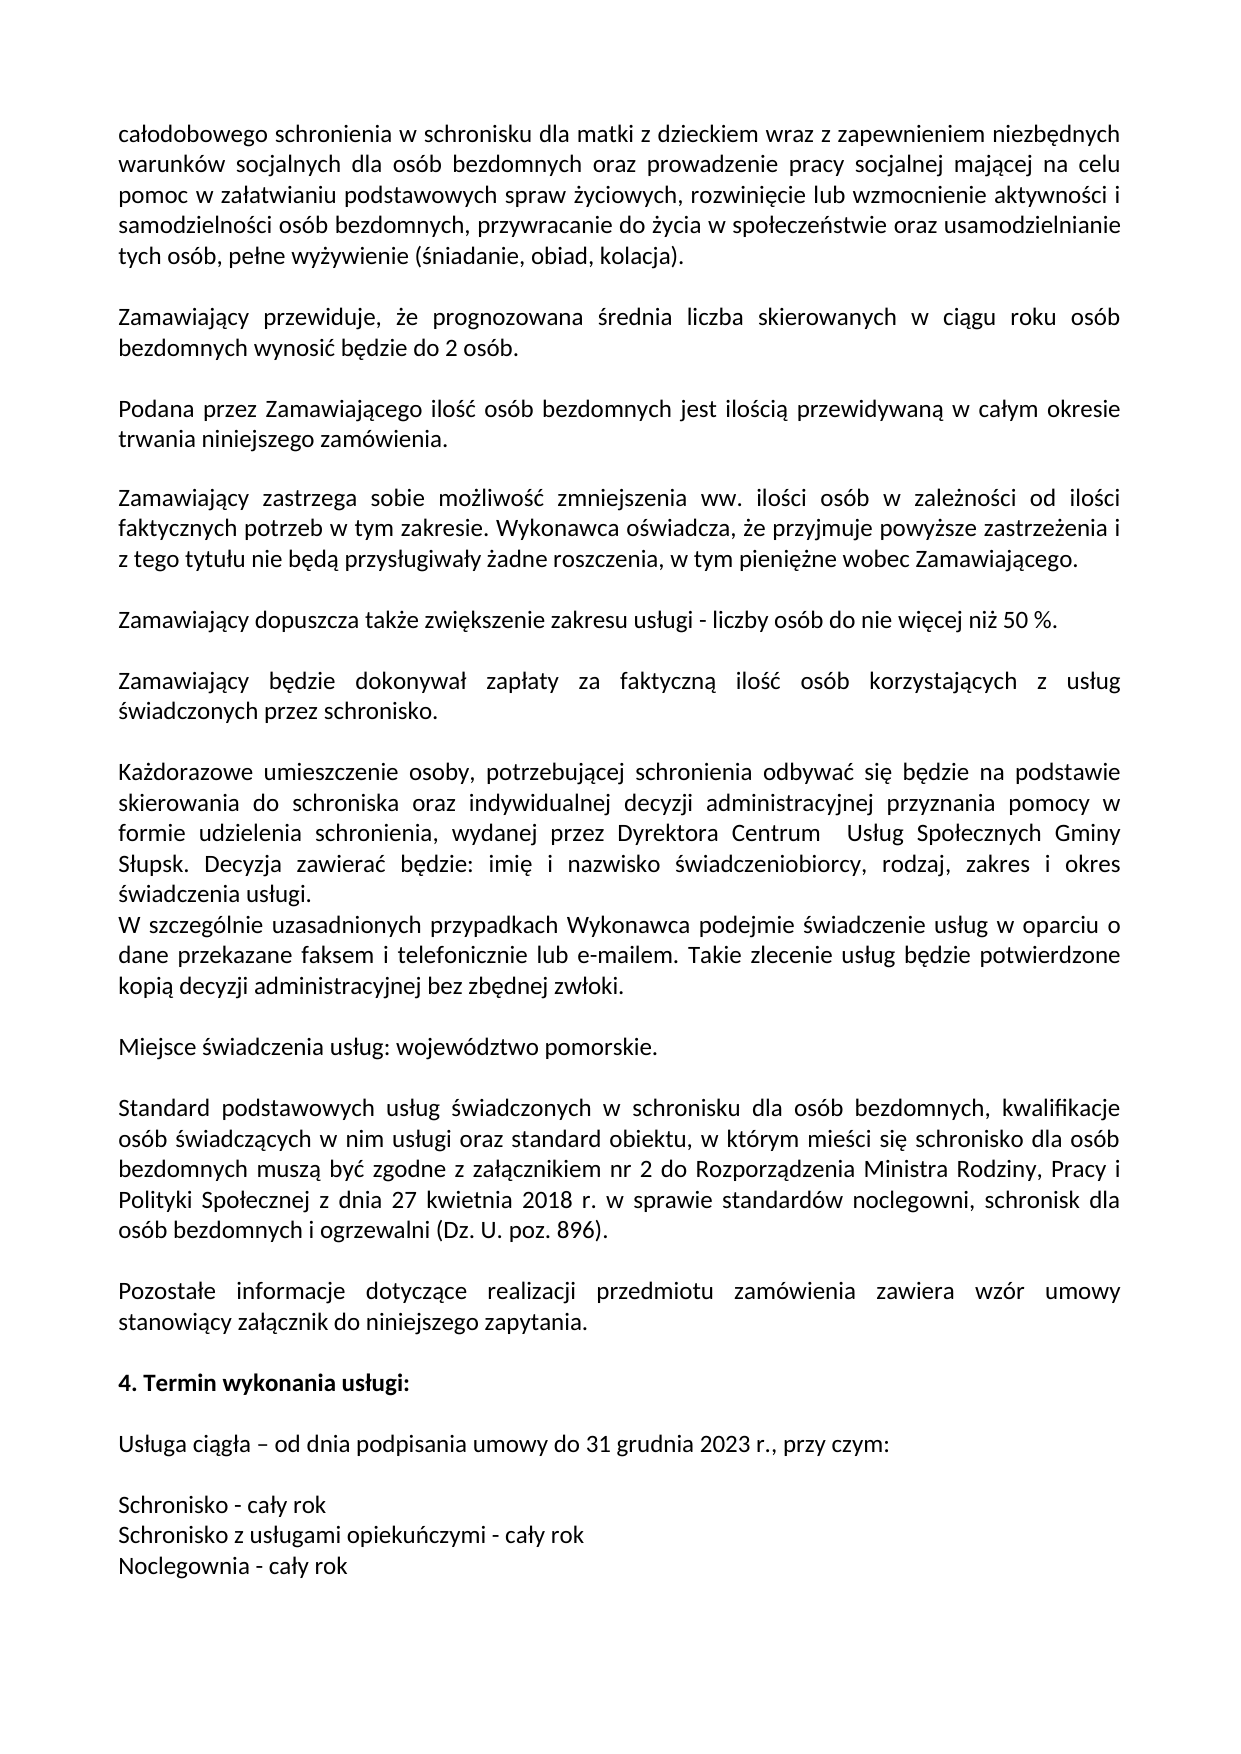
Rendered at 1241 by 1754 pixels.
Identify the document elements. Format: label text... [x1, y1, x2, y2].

text Noclegownia - cały rok [118, 1550, 1122, 1581]
text Zamawiający będzie dokonywał zapłaty za faktyczną ilość osób korzystających z usług świadczonych przez schronisko. [118, 634, 1122, 726]
text W szczególnie uzasadnionych przypadkach Wykonawca podejmie świadczenie usług w oparciu o dane przekazane faksem i telefonicznie lub e-mailem. Takie zlecenie usług będzie potwierdzone kopią decyzji administracyjnej bez zbędnej zwłoki. [118, 909, 1122, 1001]
text Zamawiający przewiduje, że prognozowana średnia liczba skierowanych w ciągu roku osób bezdomnych wynosić będzie do 2 osób. [118, 271, 1122, 362]
text Miejsce świadczenia usług: województwo pomorskie. [118, 1001, 1122, 1062]
text Pozostałe informacje dotyczące realizacji przedmiotu zamówienia zawiera wzór umowy stanowiący załącznik do niniejszego zapytania. [118, 1245, 1122, 1336]
text Standard podstawowych usług świadczonych w schronisku dla osób bezdomnych, kwalifikacje osób świadczących w nim usługi oraz standard obiektu, w którym mieści się schronisko dla osób bezdomnych muszą być zgodne z załącznikiem nr 2 do Rozporządzenia Ministra Rodziny, Pracy i Polityki Społecznej z dnia 27 kwietnia 2018 r. w sprawie standardów noclegowni, schronisk dla osób bezdomnych i ogrzewalni (Dz. U. poz. 896). [118, 1062, 1122, 1245]
text Schronisko - cały rok [118, 1458, 1122, 1519]
text Zamawiający dopuszcza także zwiększenie zakresu usługi - liczby osób do nie więcej niż 50 %. [118, 573, 1122, 634]
text Podana przez Zamawiającego ilość osób bezdomnych jest ilością przewidywaną w całym okresie trwania niniejszego zamówienia. [118, 362, 1122, 454]
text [118, 118, 1122, 271]
text Każdorazowe umieszczenie osoby, potrzebującej schronienia odbywać się będzie na podstawie skierowania do schroniska oraz indywidualnej decyzji administracyjnej przyznania pomocy w formie udzielenia schronienia, wydanej przez Dyrektora Centrum Usług Społecznych Gminy Słupsk. Decyzja zawierać będzie: imię i nazwisko świadczeniobiorcy, rodzaj, zakres i okres świadczenia usługi. [118, 726, 1122, 909]
text 4. Termin wykonania usługi: [118, 1336, 1122, 1397]
text Zamawiający zastrzega sobie możliwość zmniejszenia ww. ilości osób w zależności od ilości faktycznych potrzeb w tym zakresie. Wykonawca oświadcza, że przyjmuje powyższe zastrzeżenia i z tego tytułu nie będą przysługiwały żadne roszczenia, w tym pieniężne wobec Zamawiającego. [118, 482, 1122, 573]
text Schronisko z usługami opiekuńczymi - cały rok [118, 1519, 1122, 1550]
text Usługa ciągła – od dnia podpisania umowy do 31 grudnia 2023 r., przy czym: [118, 1397, 1122, 1458]
